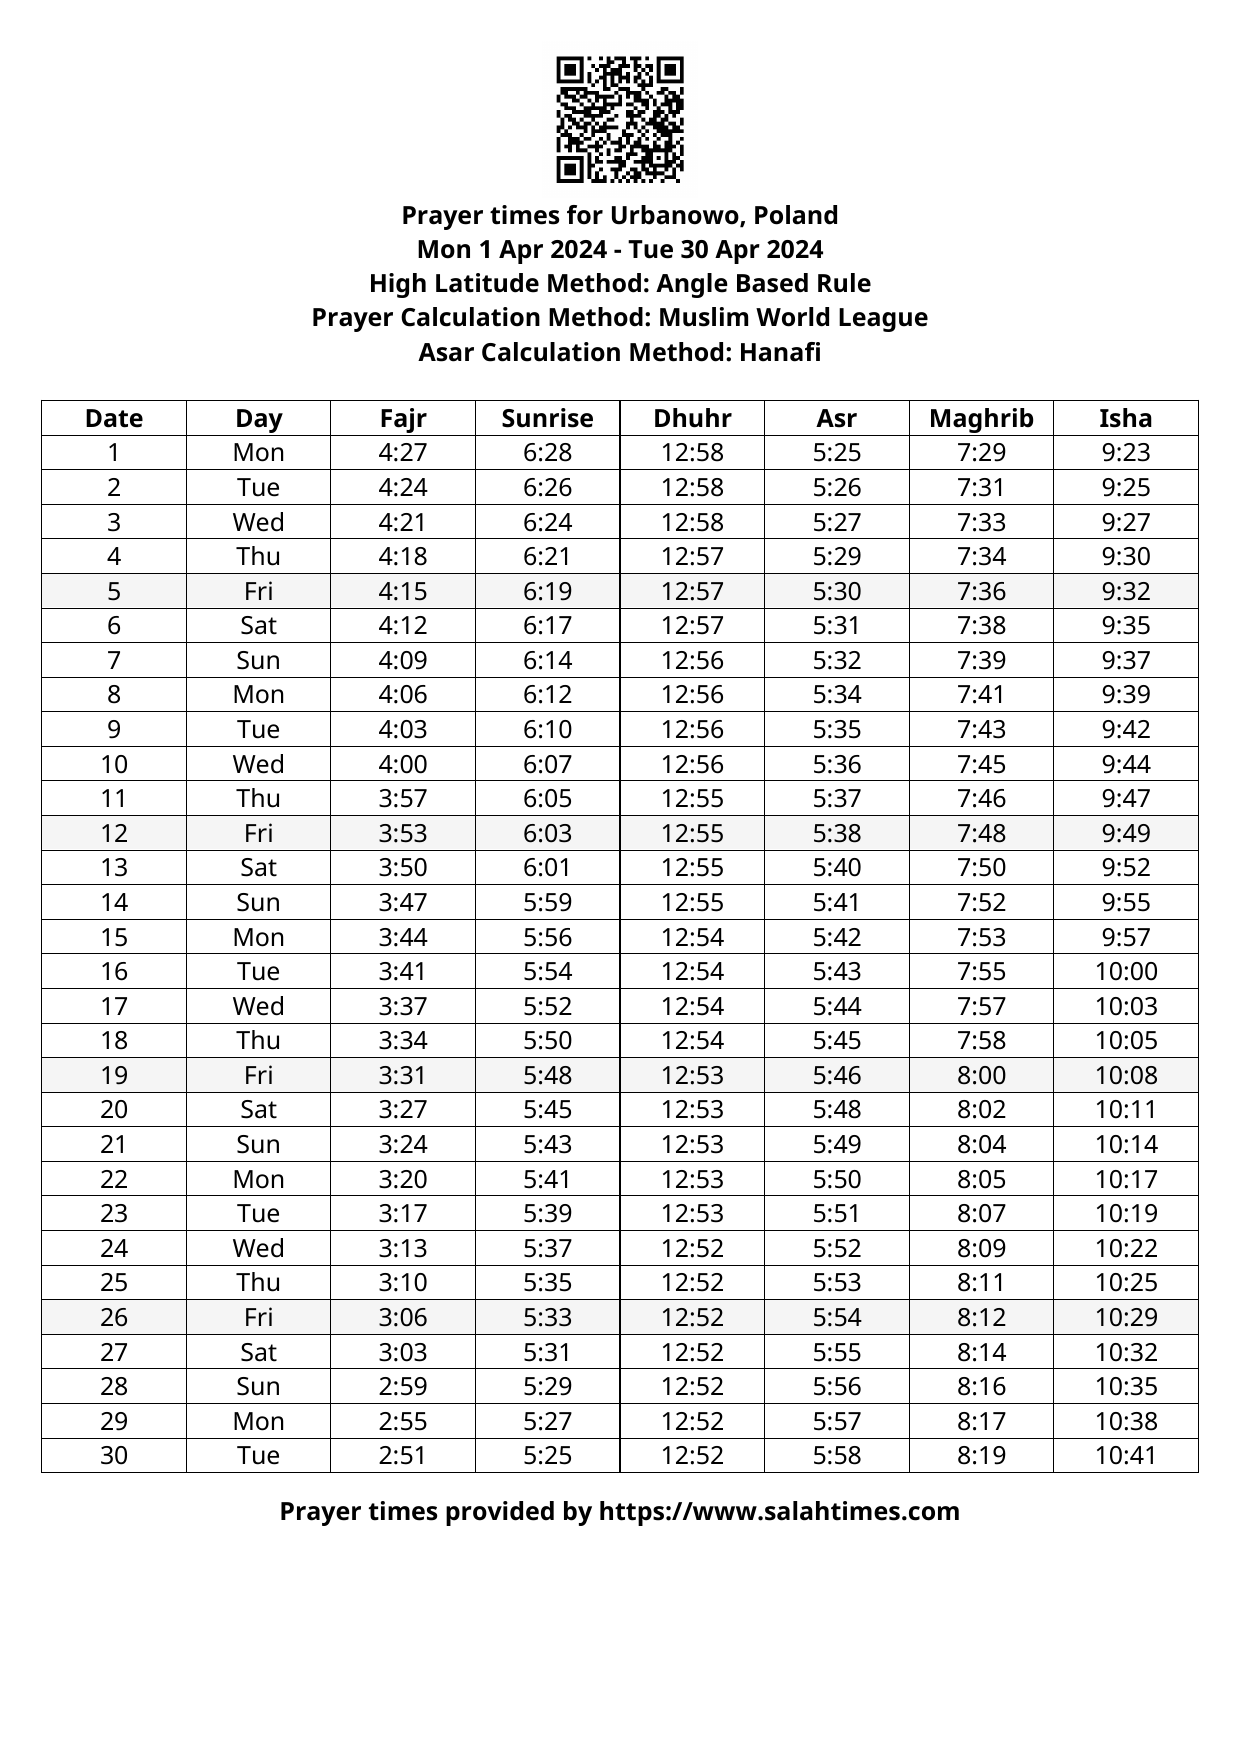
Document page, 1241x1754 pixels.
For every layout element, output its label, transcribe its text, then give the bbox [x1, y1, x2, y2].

text High Latitude Method: Angle Based Rule [42, 266, 1198, 300]
table_cell 12:52 [621, 1439, 764, 1472]
table_cell 9:23 [1054, 436, 1198, 469]
table_cell 25 [42, 1266, 186, 1299]
table_cell 4:15 [331, 574, 475, 607]
table_cell 5:32 [765, 643, 909, 677]
table_cell 5:40 [765, 851, 909, 884]
table_cell 5:31 [476, 1335, 619, 1368]
table_cell 10:35 [1054, 1369, 1198, 1403]
table_cell 10:32 [1054, 1335, 1198, 1368]
table_cell 3:10 [331, 1266, 475, 1299]
table_cell 8:09 [910, 1231, 1053, 1264]
table_cell Wed [187, 1231, 330, 1264]
table_cell 5:43 [765, 954, 909, 988]
table_cell 12:52 [621, 1369, 764, 1403]
table_cell 12:56 [621, 643, 764, 677]
table_cell 6:10 [476, 712, 619, 746]
table_cell 12:56 [621, 747, 764, 780]
table_header Isha [1054, 401, 1198, 434]
table_cell 4:27 [331, 436, 475, 469]
table_cell Sun [187, 1127, 330, 1161]
table_cell 5:55 [765, 1335, 909, 1368]
table_cell 12:58 [621, 470, 764, 504]
table_cell 2:59 [331, 1369, 475, 1403]
table_cell 12:56 [621, 678, 764, 711]
table_cell 5:30 [765, 574, 909, 607]
table_cell 7:29 [910, 436, 1053, 469]
table_cell 10:17 [1054, 1162, 1198, 1195]
table_cell 8:16 [910, 1369, 1053, 1403]
table_cell Fri [187, 816, 330, 849]
picture [542, 41, 699, 198]
table_cell 7:45 [910, 747, 1053, 780]
table_cell 5:34 [765, 678, 909, 711]
table_cell 5:27 [765, 505, 909, 538]
table_cell 3:44 [331, 920, 475, 953]
table_cell 3:20 [331, 1162, 475, 1195]
table_cell 5:33 [476, 1300, 619, 1334]
table_cell 3:47 [331, 885, 475, 919]
table_cell Fri [187, 1058, 330, 1092]
table_cell 9 [42, 712, 186, 746]
table_cell 9:35 [1054, 609, 1198, 642]
table_cell 5:52 [476, 989, 619, 1022]
text Prayer times for Urbanowo, Poland [42, 198, 1198, 232]
table_cell Tue [187, 712, 330, 746]
table_cell 5:35 [476, 1266, 619, 1299]
table_cell 9:25 [1054, 470, 1198, 504]
table_cell 12:52 [621, 1300, 764, 1334]
table_cell Fri [187, 574, 330, 607]
table_cell 7:57 [910, 989, 1053, 1022]
text Asar Calculation Method: Hanafi [42, 334, 1198, 368]
table_cell 23 [42, 1196, 186, 1230]
text Mon 1 Apr 2024 - Tue 30 Apr 2024 [42, 232, 1198, 266]
table_cell 12:52 [621, 1231, 764, 1264]
table_cell 12:57 [621, 609, 764, 642]
table_cell 5:38 [765, 816, 909, 849]
table_cell 8:17 [910, 1404, 1053, 1437]
table_cell Mon [187, 436, 330, 469]
table_cell 5:37 [765, 781, 909, 815]
table_cell 12:54 [621, 954, 764, 988]
table_cell 5:58 [765, 1439, 909, 1472]
table_cell 3:50 [331, 851, 475, 884]
table_cell 10:29 [1054, 1300, 1198, 1334]
table_cell 5:31 [765, 609, 909, 642]
table_cell 13 [42, 851, 186, 884]
table_cell 7:41 [910, 678, 1053, 711]
table_cell 12:56 [621, 712, 764, 746]
table_cell 12 [42, 816, 186, 849]
table_cell 8 [42, 678, 186, 711]
table_cell 12:55 [621, 851, 764, 884]
table_cell 4:12 [331, 609, 475, 642]
table_cell 3:57 [331, 781, 475, 815]
table_cell 4:21 [331, 505, 475, 538]
table_cell 10:05 [1054, 1024, 1198, 1057]
text Prayer Calculation Method: Muslim World League [42, 300, 1198, 334]
table_cell 30 [42, 1439, 186, 1472]
table_cell 3 [42, 505, 186, 538]
table_cell 8:12 [910, 1300, 1053, 1334]
table_cell 6:07 [476, 747, 619, 780]
table_cell Fri [187, 1300, 330, 1334]
table_cell 3:06 [331, 1300, 475, 1334]
table_cell 7:46 [910, 781, 1053, 815]
table_cell 12:55 [621, 885, 764, 919]
table_cell 19 [42, 1058, 186, 1092]
table_cell 7:48 [910, 816, 1053, 849]
table_cell 9:52 [1054, 851, 1198, 884]
table_cell 5:54 [476, 954, 619, 988]
table_cell 12:53 [621, 1196, 764, 1230]
table_cell 9:30 [1054, 539, 1198, 573]
table_cell 9:47 [1054, 781, 1198, 815]
table_cell 3:03 [331, 1335, 475, 1368]
table_header Dhuhr [621, 401, 764, 434]
table_header Day [187, 401, 330, 434]
table_cell 12:52 [621, 1404, 764, 1437]
table_cell 5:43 [476, 1127, 619, 1161]
table_cell Tue [187, 1196, 330, 1230]
table_cell 2:55 [331, 1404, 475, 1437]
table_cell 14 [42, 885, 186, 919]
table_cell 12:54 [621, 989, 764, 1022]
table_cell 8:04 [910, 1127, 1053, 1161]
table_cell Thu [187, 539, 330, 573]
table_cell Sun [187, 643, 330, 677]
table_cell 6:19 [476, 574, 619, 607]
table_cell 7:38 [910, 609, 1053, 642]
table_cell 5:53 [765, 1266, 909, 1299]
table_cell 9:55 [1054, 885, 1198, 919]
table_cell 4:18 [331, 539, 475, 573]
table_cell 5:59 [476, 885, 619, 919]
table_cell 5:48 [765, 1093, 909, 1126]
table_cell 12:53 [621, 1093, 764, 1126]
table_cell 7:55 [910, 954, 1053, 988]
table_cell 5:36 [765, 747, 909, 780]
table_cell 7:39 [910, 643, 1053, 677]
table_header Maghrib [910, 401, 1053, 434]
table_cell 7:50 [910, 851, 1053, 884]
table_cell 5:50 [476, 1024, 619, 1057]
table_cell 20 [42, 1093, 186, 1126]
table_cell 1 [42, 436, 186, 469]
table_cell 12:54 [621, 920, 764, 953]
table_cell 10:25 [1054, 1266, 1198, 1299]
table_cell Thu [187, 1024, 330, 1057]
table_cell 21 [42, 1127, 186, 1161]
table_cell 10:11 [1054, 1093, 1198, 1126]
table_cell 10:14 [1054, 1127, 1198, 1161]
table_cell 12:55 [621, 816, 764, 849]
table_cell 5:25 [476, 1439, 619, 1472]
table_cell 12:53 [621, 1162, 764, 1195]
table_cell 3:31 [331, 1058, 475, 1092]
table_cell 6:14 [476, 643, 619, 677]
table_cell 5:44 [765, 989, 909, 1022]
table_cell 5:37 [476, 1231, 619, 1264]
table_cell 4 [42, 539, 186, 573]
table_cell Tue [187, 1439, 330, 1472]
table_cell 3:27 [331, 1093, 475, 1126]
table_cell 5:42 [765, 920, 909, 953]
table_cell 9:42 [1054, 712, 1198, 746]
table_cell 6:28 [476, 436, 619, 469]
table_cell 3:13 [331, 1231, 475, 1264]
table_cell 9:49 [1054, 816, 1198, 849]
table_cell 4:24 [331, 470, 475, 504]
table_cell 3:37 [331, 989, 475, 1022]
table_cell 10:00 [1054, 954, 1198, 988]
table_cell 6:17 [476, 609, 619, 642]
table_cell 2:51 [331, 1439, 475, 1472]
table_cell 12:52 [621, 1266, 764, 1299]
table_cell 5:39 [476, 1196, 619, 1230]
table_cell 8:14 [910, 1335, 1053, 1368]
table_cell 10 [42, 747, 186, 780]
table_cell 8:07 [910, 1196, 1053, 1230]
table_cell Wed [187, 505, 330, 538]
table_cell 7:58 [910, 1024, 1053, 1057]
table_cell 29 [42, 1404, 186, 1437]
table_cell 12:58 [621, 505, 764, 538]
table_cell 5:41 [476, 1162, 619, 1195]
table_cell 5:29 [476, 1369, 619, 1403]
table_cell 5:50 [765, 1162, 909, 1195]
table_cell 9:27 [1054, 505, 1198, 538]
table_cell 4:00 [331, 747, 475, 780]
table_cell 16 [42, 954, 186, 988]
table_cell 12:52 [621, 1335, 764, 1368]
table_header Fajr [331, 401, 475, 434]
table_header Sunrise [476, 401, 619, 434]
table_cell 7:53 [910, 920, 1053, 953]
table_cell 8:02 [910, 1093, 1053, 1126]
table_cell 5:52 [765, 1231, 909, 1264]
table_cell 6:03 [476, 816, 619, 849]
table_cell 7:31 [910, 470, 1053, 504]
table_cell 5:25 [765, 436, 909, 469]
table_cell 5:29 [765, 539, 909, 573]
table_cell Mon [187, 1404, 330, 1437]
table_cell 15 [42, 920, 186, 953]
table_cell Wed [187, 989, 330, 1022]
table_cell Thu [187, 781, 330, 815]
table_cell 17 [42, 989, 186, 1022]
table_cell 6 [42, 609, 186, 642]
table_cell 18 [42, 1024, 186, 1057]
table_cell 12:55 [621, 781, 764, 815]
table_header Date [42, 401, 186, 434]
table_cell 12:54 [621, 1024, 764, 1057]
table_cell 7 [42, 643, 186, 677]
table_cell Thu [187, 1266, 330, 1299]
table_cell Sun [187, 1369, 330, 1403]
table_cell 26 [42, 1300, 186, 1334]
table_cell 10:19 [1054, 1196, 1198, 1230]
table_cell 12:57 [621, 574, 764, 607]
table_cell 4:03 [331, 712, 475, 746]
table_cell 10:41 [1054, 1439, 1198, 1472]
table_cell 3:34 [331, 1024, 475, 1057]
table_cell 27 [42, 1335, 186, 1368]
table_cell 6:05 [476, 781, 619, 815]
table_cell 22 [42, 1162, 186, 1195]
table_cell 9:57 [1054, 920, 1198, 953]
table_header Asr [765, 401, 909, 434]
table_cell 6:12 [476, 678, 619, 711]
table_cell Sun [187, 885, 330, 919]
table_cell Sat [187, 851, 330, 884]
table_cell 11 [42, 781, 186, 815]
table_cell 9:37 [1054, 643, 1198, 677]
table_cell 10:22 [1054, 1231, 1198, 1264]
table_cell 10:08 [1054, 1058, 1198, 1092]
table_cell 12:53 [621, 1058, 764, 1092]
table_cell 6:01 [476, 851, 619, 884]
table_cell Mon [187, 920, 330, 953]
table_cell Tue [187, 470, 330, 504]
table_cell 5:45 [476, 1093, 619, 1126]
table_cell 10:03 [1054, 989, 1198, 1022]
table_cell 6:26 [476, 470, 619, 504]
table_cell 6:24 [476, 505, 619, 538]
table_cell 5:46 [765, 1058, 909, 1092]
table_cell 8:00 [910, 1058, 1053, 1092]
table_cell 3:53 [331, 816, 475, 849]
table_cell Wed [187, 747, 330, 780]
table_cell 5:54 [765, 1300, 909, 1334]
table_cell 9:44 [1054, 747, 1198, 780]
table_cell 9:32 [1054, 574, 1198, 607]
table_cell 7:43 [910, 712, 1053, 746]
table_cell 5:48 [476, 1058, 619, 1092]
table_cell 3:17 [331, 1196, 475, 1230]
table_cell 5:49 [765, 1127, 909, 1161]
table_cell 3:24 [331, 1127, 475, 1161]
table_cell 28 [42, 1369, 186, 1403]
table_cell 24 [42, 1231, 186, 1264]
table_cell Sat [187, 609, 330, 642]
table_cell 5:26 [765, 470, 909, 504]
table_cell 5:56 [765, 1369, 909, 1403]
table_cell 6:21 [476, 539, 619, 573]
table_cell 7:52 [910, 885, 1053, 919]
table_cell 4:06 [331, 678, 475, 711]
table_cell 8:05 [910, 1162, 1053, 1195]
table_cell 8:19 [910, 1439, 1053, 1472]
table_cell 5:57 [765, 1404, 909, 1437]
table_cell 5:45 [765, 1024, 909, 1057]
table_cell Tue [187, 954, 330, 988]
table_cell 4:09 [331, 643, 475, 677]
table_cell 12:58 [621, 436, 764, 469]
table_cell 5:51 [765, 1196, 909, 1230]
table_cell Mon [187, 678, 330, 711]
table_cell 12:53 [621, 1127, 764, 1161]
table_cell 5:35 [765, 712, 909, 746]
table_cell 2 [42, 470, 186, 504]
table_cell 12:57 [621, 539, 764, 573]
table_cell 5 [42, 574, 186, 607]
table_cell 7:34 [910, 539, 1053, 573]
table_cell 7:33 [910, 505, 1053, 538]
table_cell 7:36 [910, 574, 1053, 607]
table_cell 10:38 [1054, 1404, 1198, 1437]
table_cell 8:11 [910, 1266, 1053, 1299]
table_cell Sat [187, 1093, 330, 1126]
table_cell Mon [187, 1162, 330, 1195]
table_cell 5:41 [765, 885, 909, 919]
table_cell 9:39 [1054, 678, 1198, 711]
table_cell 5:56 [476, 920, 619, 953]
table_cell 5:27 [476, 1404, 619, 1437]
table_cell 3:41 [331, 954, 475, 988]
table_cell Sat [187, 1335, 330, 1368]
text Prayer times provided by https://www.salahtimes.com [42, 1494, 1198, 1528]
